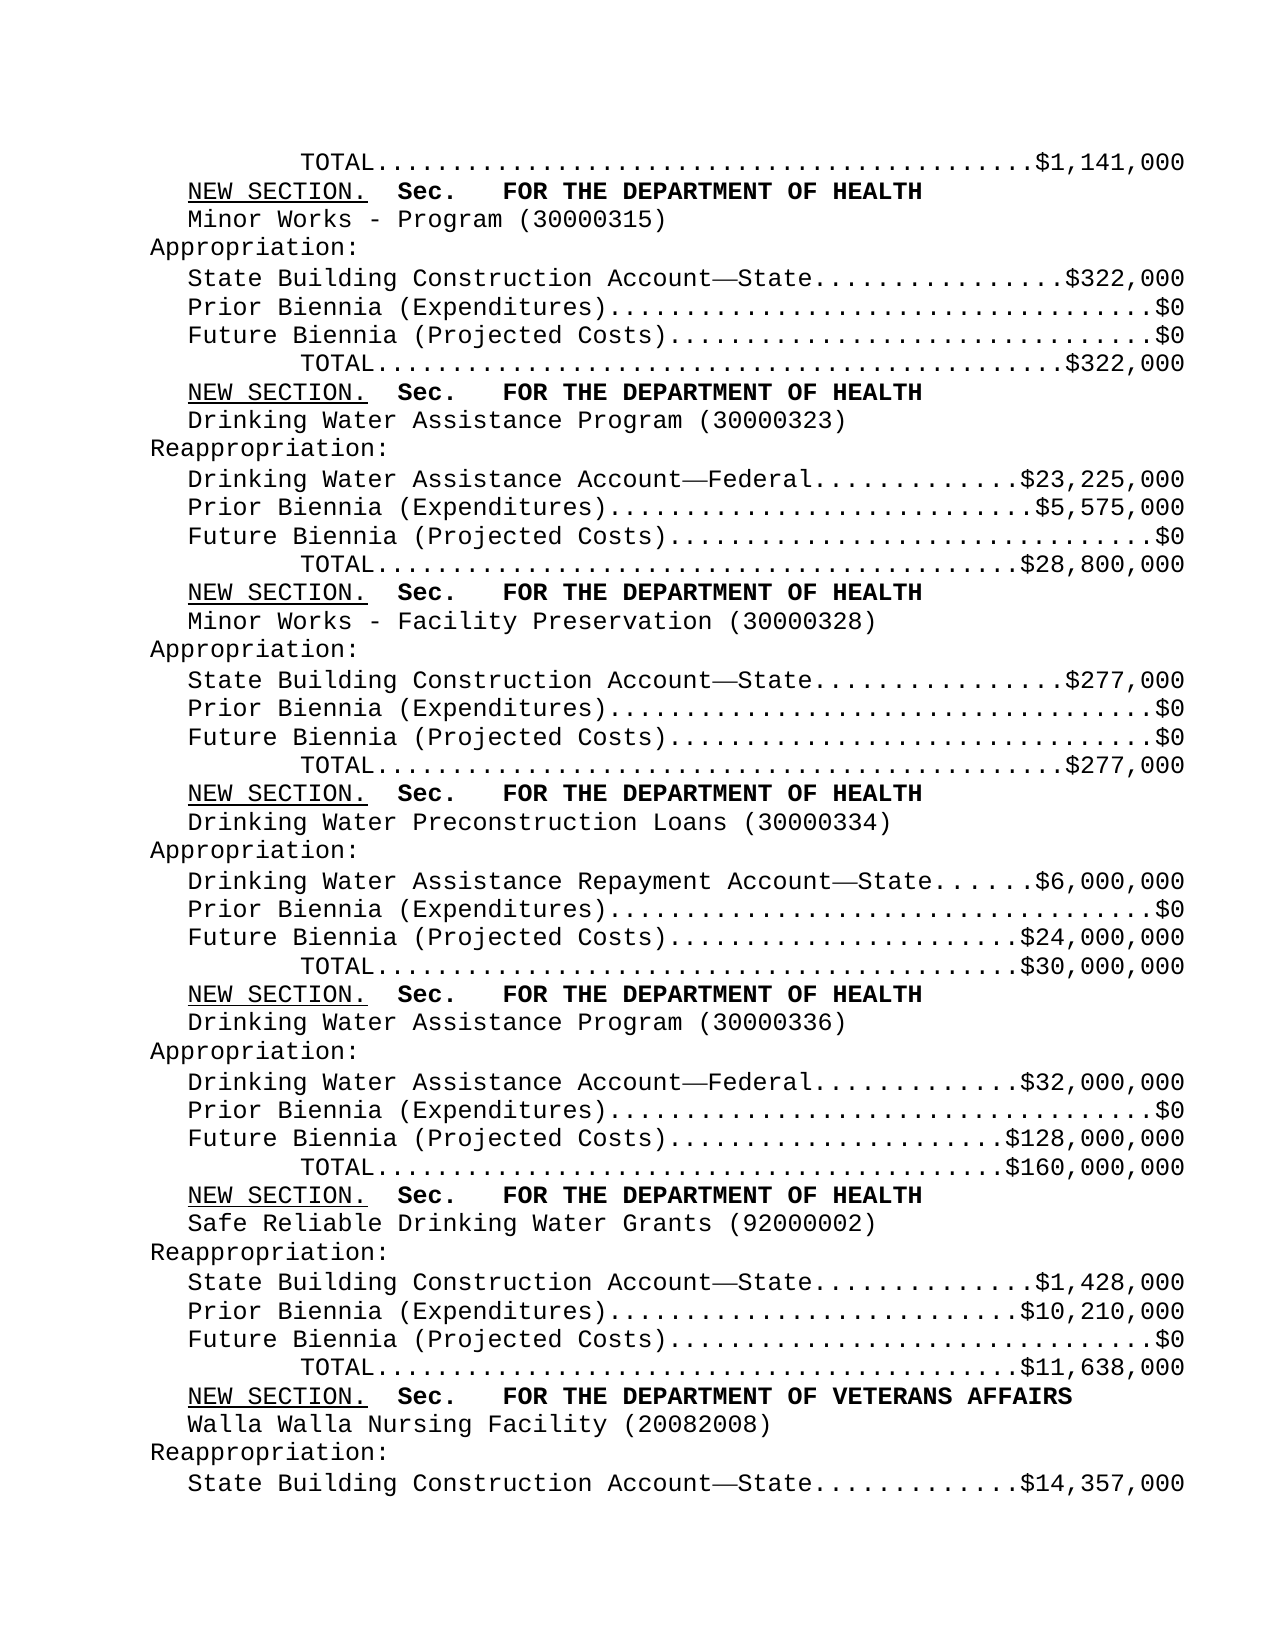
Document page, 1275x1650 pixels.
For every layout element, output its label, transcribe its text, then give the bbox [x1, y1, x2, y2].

text Drinking Water Assistance Repayment Account—State $6,000,000 [150, 866, 1125, 897]
text Prior Biennia (Expenditures) $0 [150, 897, 1125, 925]
text Walla Walla Nursing Facility (20082008) [150, 1412, 1125, 1440]
text TOTAL $11,638,000 [150, 1355, 1125, 1383]
text Drinking Water Preconstruction Loans (30000334) [150, 809, 1125, 837]
text TOTAL $322,000 [150, 351, 1125, 379]
text State Building Construction Account—State $1,428,000 [150, 1267, 1125, 1298]
text Appropriation: [150, 837, 1125, 866]
text Appropriation: [150, 1038, 1125, 1067]
text NEW SECTION. Sec. FOR THE DEPARTMENT OF HEALTH [150, 982, 1125, 1010]
text State Building Construction Account—State $322,000 [150, 263, 1125, 294]
text Safe Reliable Drinking Water Grants (92000002) [150, 1211, 1125, 1239]
text NEW SECTION. Sec. FOR THE DEPARTMENT OF VETERANS AFFAIRS [150, 1383, 1125, 1412]
text NEW SECTION. Sec. FOR THE DEPARTMENT OF HEALTH [150, 178, 1125, 207]
text NEW SECTION. Sec. FOR THE DEPARTMENT OF HEALTH [150, 379, 1125, 407]
text NEW SECTION. Sec. FOR THE DEPARTMENT OF HEALTH [150, 1182, 1125, 1211]
text Reappropriation: [150, 436, 1125, 464]
text Drinking Water Assistance Program (30000336) [150, 1010, 1125, 1038]
text Future Biennia (Projected Costs) $0 [150, 523, 1125, 552]
text Prior Biennia (Expenditures) $0 [150, 1097, 1125, 1126]
text Future Biennia (Projected Costs) $0 [150, 322, 1125, 351]
text Minor Works - Program (30000315) [150, 207, 1125, 235]
text TOTAL $1,141,000 [150, 150, 1125, 178]
text TOTAL $28,800,000 [150, 552, 1125, 580]
text Drinking Water Assistance Program (30000323) [150, 407, 1125, 436]
text Prior Biennia (Expenditures) $0 [150, 294, 1125, 322]
text Appropriation: [150, 235, 1125, 263]
text Prior Biennia (Expenditures) $0 [150, 696, 1125, 724]
text NEW SECTION. Sec. FOR THE DEPARTMENT OF HEALTH [150, 781, 1125, 809]
text Future Biennia (Projected Costs) $128,000,000 [150, 1126, 1125, 1154]
text Drinking Water Assistance Account—Federal $23,225,000 [150, 464, 1125, 495]
text Future Biennia (Projected Costs) $0 [150, 724, 1125, 752]
text TOTAL $30,000,000 [150, 953, 1125, 982]
text Minor Works - Facility Preservation (30000328) [150, 608, 1125, 637]
text Prior Biennia (Expenditures) $10,210,000 [150, 1298, 1125, 1327]
text TOTAL $277,000 [150, 752, 1125, 781]
text Prior Biennia (Expenditures) $5,575,000 [150, 495, 1125, 523]
text State Building Construction Account—State $277,000 [150, 665, 1125, 696]
text TOTAL $160,000,000 [150, 1154, 1125, 1182]
text Future Biennia (Projected Costs) $0 [150, 1327, 1125, 1355]
text Future Biennia (Projected Costs) $24,000,000 [150, 925, 1125, 953]
text NEW SECTION. Sec. FOR THE DEPARTMENT OF HEALTH [150, 580, 1125, 608]
text Reappropriation: [150, 1440, 1125, 1468]
text Reappropriation: [150, 1239, 1125, 1267]
text Appropriation: [150, 637, 1125, 665]
text Drinking Water Assistance Account—Federal $32,000,000 [150, 1067, 1125, 1097]
text State Building Construction Account—State $14,357,000 [150, 1468, 1125, 1499]
